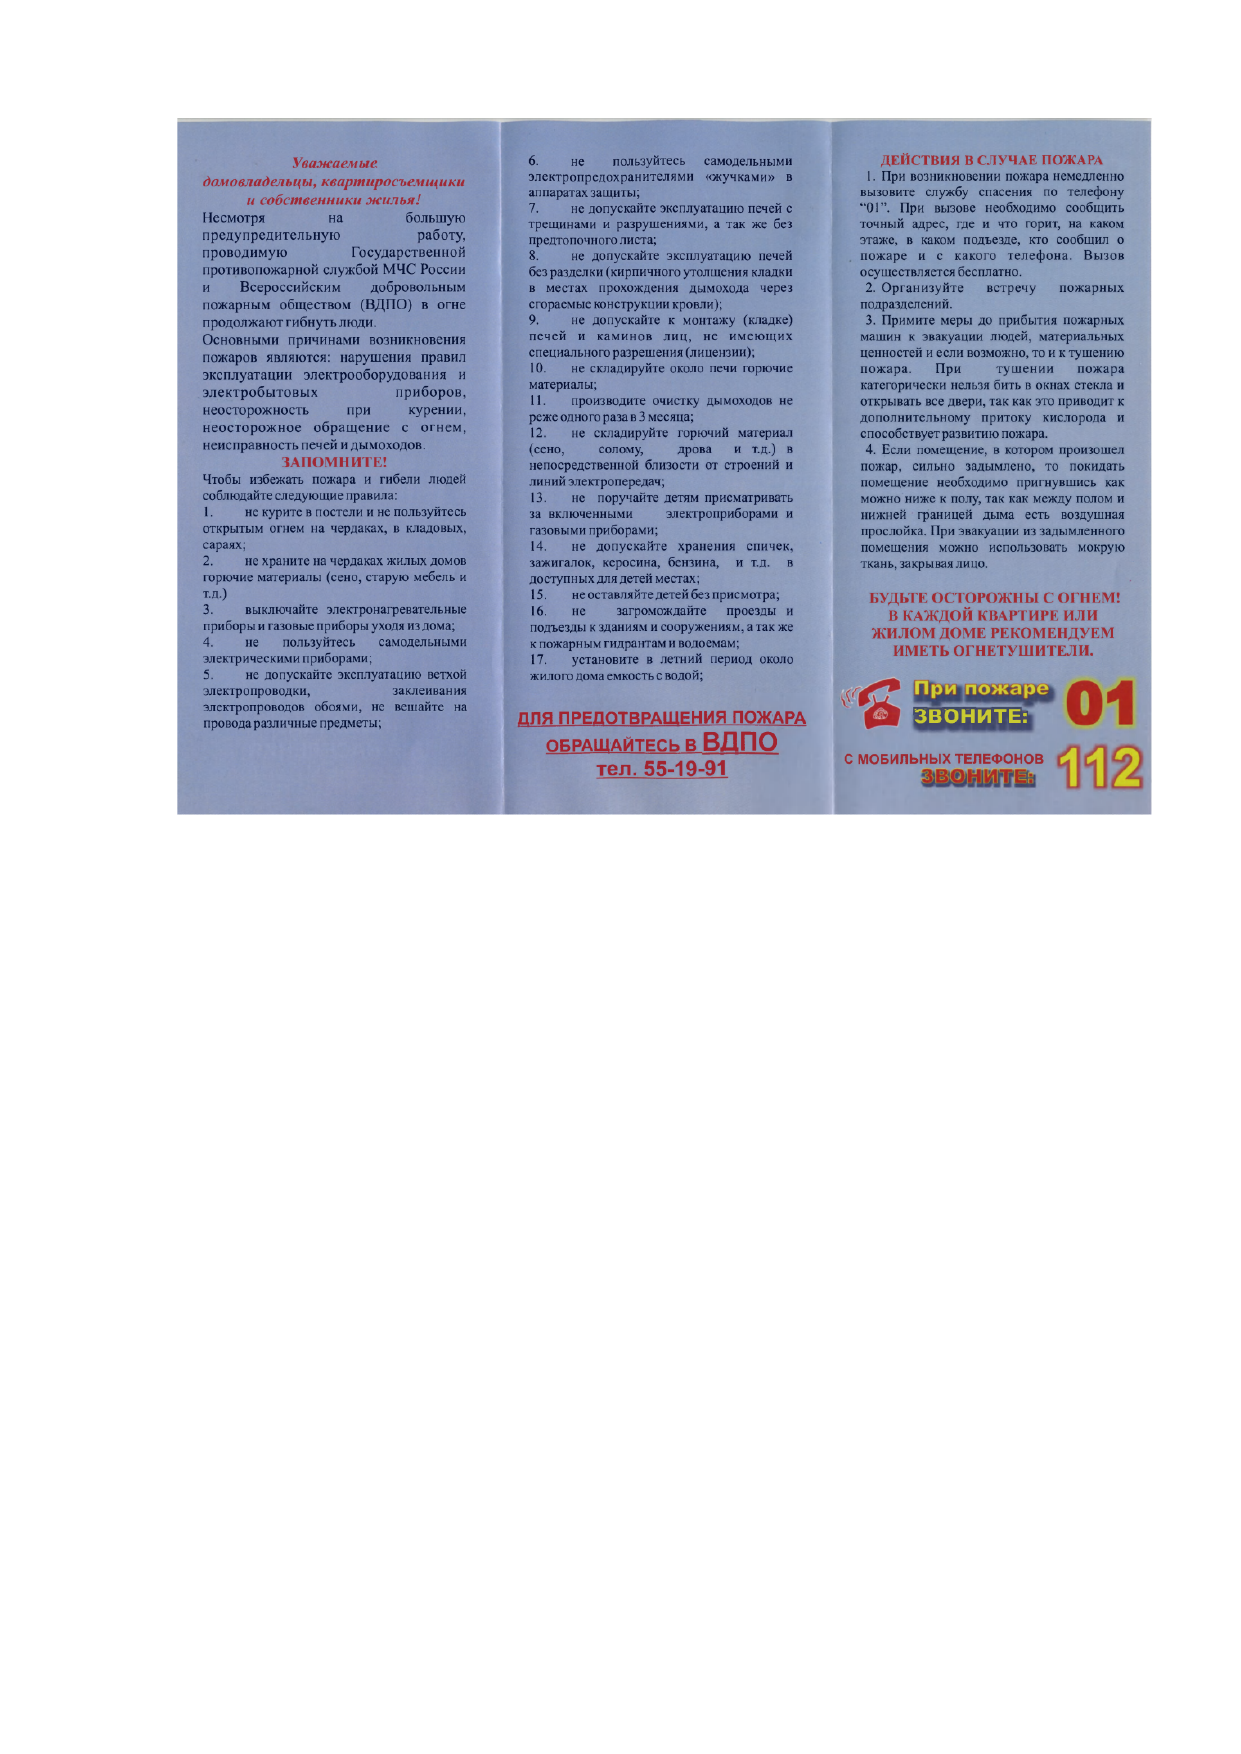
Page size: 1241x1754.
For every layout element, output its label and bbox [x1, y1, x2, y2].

picture [177, 118, 1152, 815]
